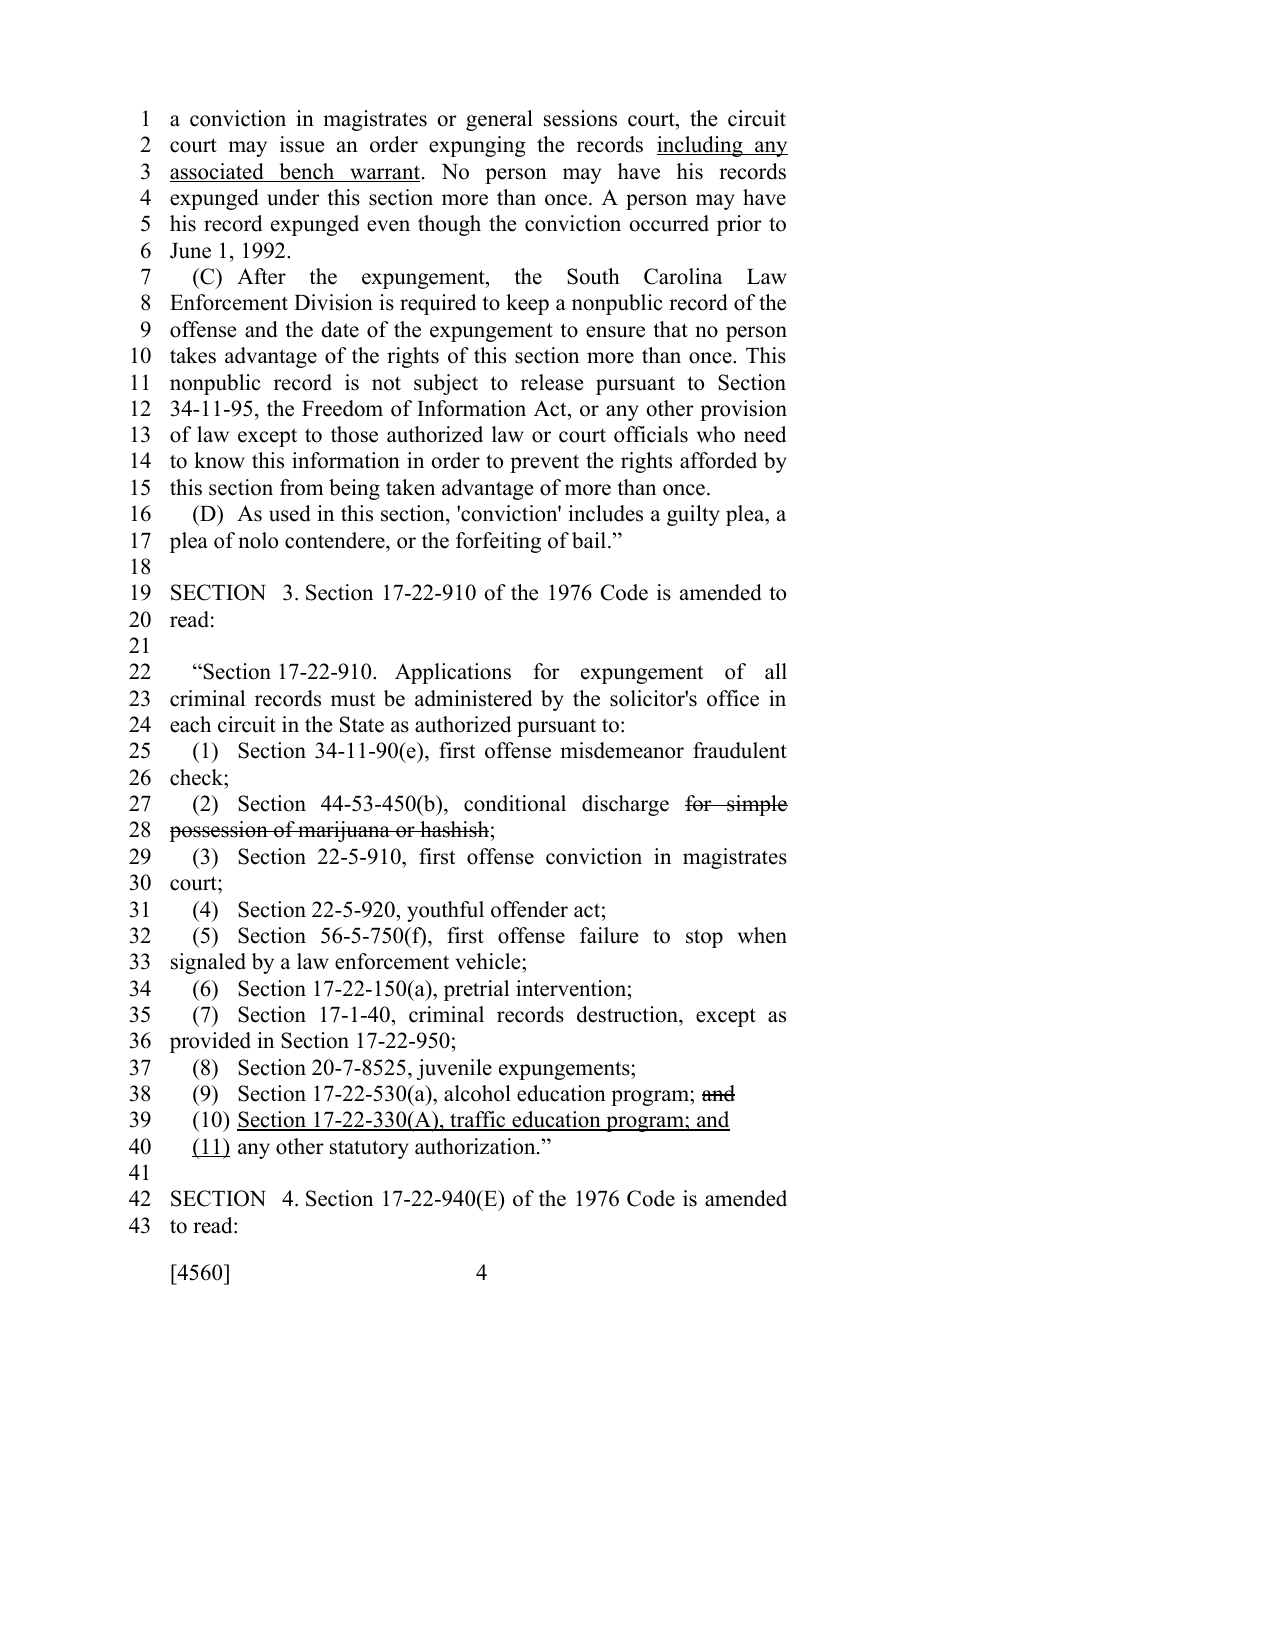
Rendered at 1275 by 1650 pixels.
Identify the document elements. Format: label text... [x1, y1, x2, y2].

text (C) After the expungement, the South Carolina Law Enforcement Division is required to keep a nonpublic record of the offense and the date of the expungement to ensure that no person takes advantage of the rights of this section more than once. This nonpublic record is not subject to release pursuant to Section 34-11-95, the Freedom of Information Act, or any other provision of law except to those authorized law or court officials who need to know this information in order to prevent the rights afforded by this section from being taken advantage of more than once. [169, 263, 787, 500]
text “Section 17-22-910. Applications for expungement of all criminal records must be administered by the solicitor's office in each circuit in the State as authorized pursuant to: [169, 658, 787, 737]
text SECTION 3. Section 17-22-910 of the 1976 Code is amended to read: [169, 579, 787, 632]
text (9) Section 17-22-530(a), alcohol education program; and [169, 1080, 787, 1106]
text (2) Section 44-53-450(b), conditional discharge for simple possession of marijuana or hashish; [169, 790, 787, 843]
text (7) Section 17-1-40, criminal records destruction, except as provided in Section 17-22-950; [169, 1001, 787, 1054]
text SECTION 4. Section 17-22-940(E) of the 1976 Code is amended to read: [169, 1186, 787, 1238]
text (3) Section 22-5-910, first offense conviction in magistrates court; [169, 843, 787, 896]
text (4) Section 22-5-920, youthful offender act; [169, 896, 787, 922]
text (8) Section 20-7-8525, juvenile expungements; [169, 1054, 787, 1080]
text (10) Section 17-22-330(A), traffic education program; and [169, 1106, 787, 1133]
text (D) As used in this section, 'conviction' includes a guilty plea, a plea of nolo contendere, or the forfeiting of bail.” [169, 500, 787, 553]
text (5) Section 56-5-750(f), first offense failure to stop when signaled by a law enforcement vehicle; [169, 922, 787, 975]
text (6) Section 17-22-150(a), pretrial intervention; [169, 975, 787, 1001]
text (11) any other statutory authorization.” [169, 1133, 787, 1159]
text (1) Section 34-11-90(e), first offense misdemeanor fraudulent check; [169, 737, 787, 790]
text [169, 105, 787, 263]
